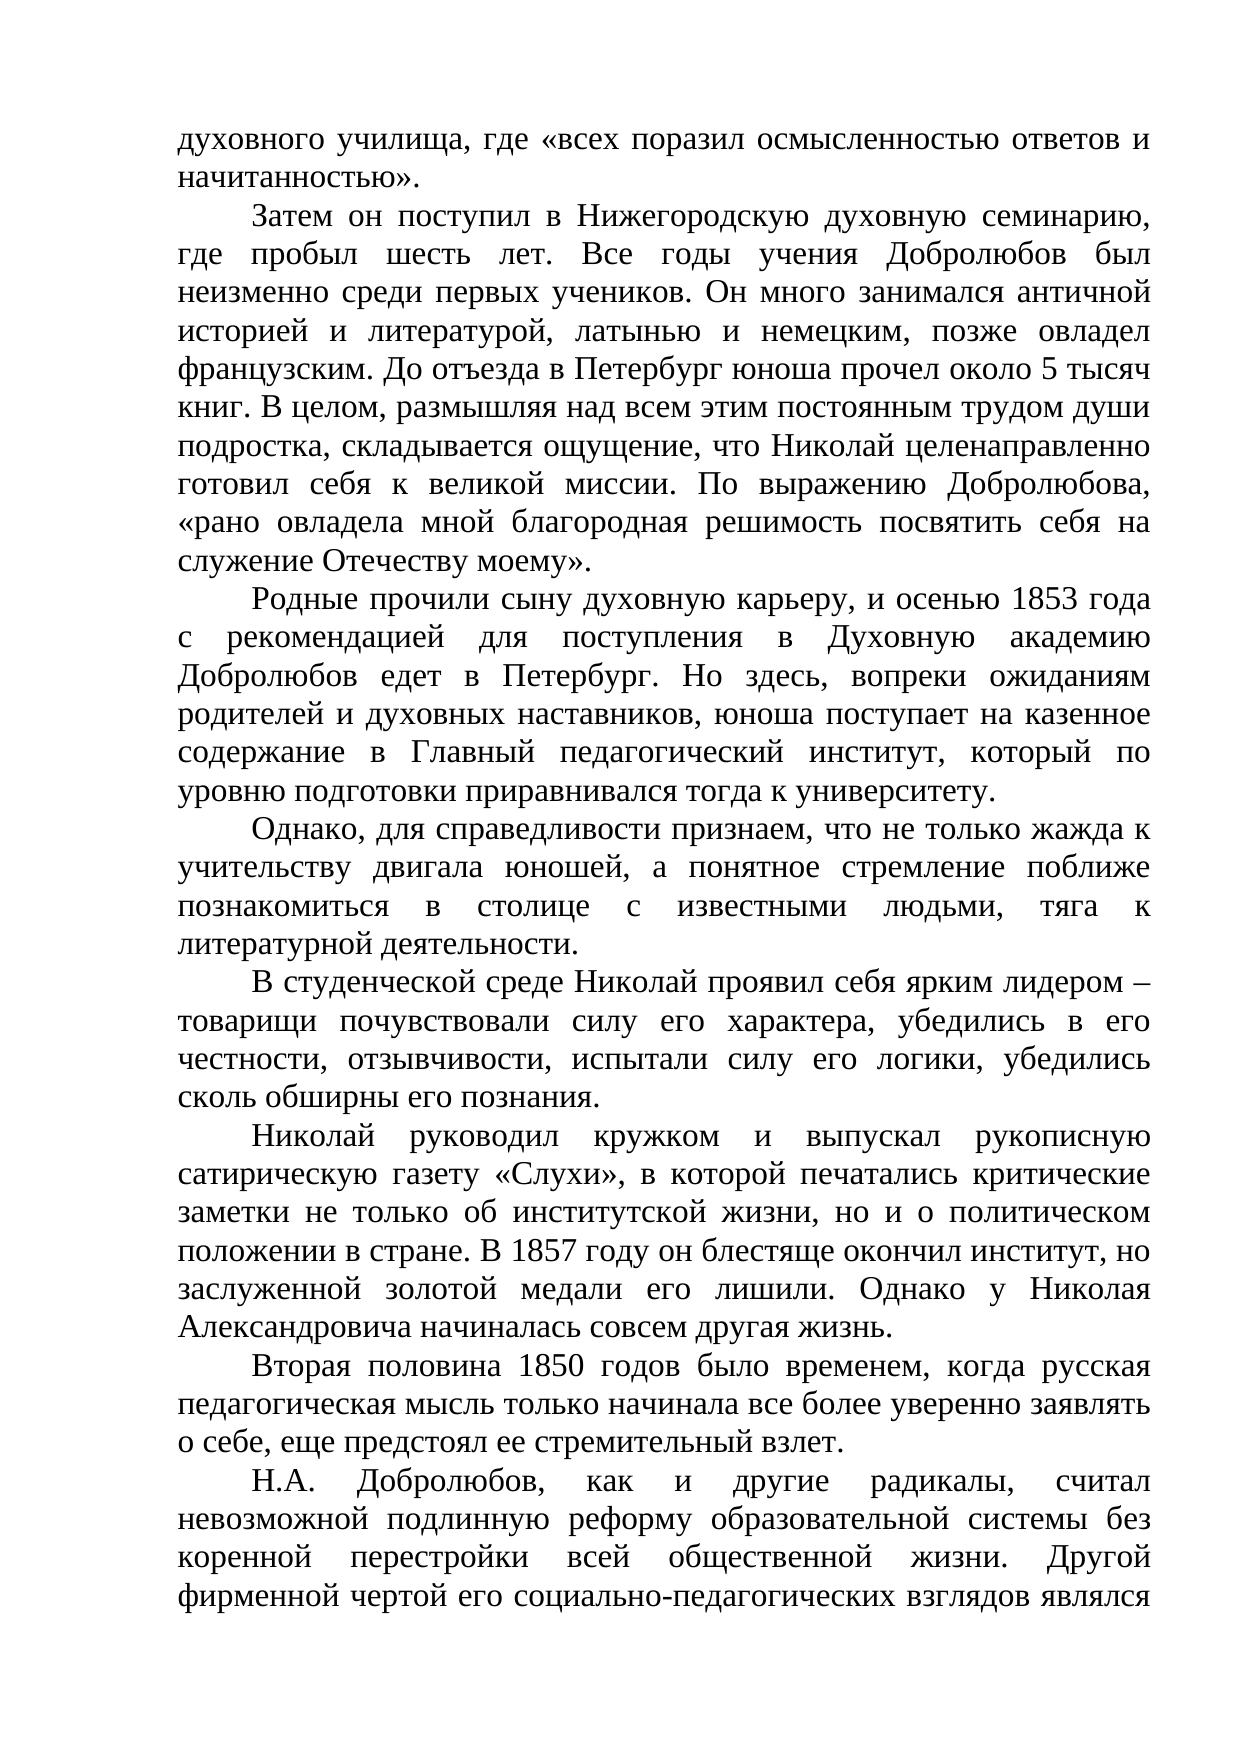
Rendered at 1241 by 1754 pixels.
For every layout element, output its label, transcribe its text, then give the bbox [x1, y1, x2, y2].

text Родные прочили сыну духовную карьеру, и осенью 1853 года с рекомендацией для поступления в Духовную академию Добролюбов едет в Петербург. Но здесь, вопреки ожиданиям родителей и духовных наставников, юноша поступает на казенное содержание в Главный педагогический институт, который по уровню подготовки приравнивался тогда к университету. [177, 578, 1152, 808]
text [177, 118, 1152, 195]
text Затем он поступил в Нижегородскую духовную семинарию, где пробыл шесть лет. Все годы учения Добролюбов был неизменно среди первых учеников. Он много занимался античной историей и литературой, латынью и немецким, позже овладел французским. До отъезда в Петербург юноша прочел около 5 тысяч книг. В целом, размышляя над всем этим постоянным трудом души подростка, складывается ощущение, что Николай целенаправленно готовил себя к великой миссии. По выражению Добролюбова, «рано овладела мной благородная решимость посвятить себя на служение Отечеству моему». [177, 195, 1152, 578]
text Николай руководил кружком и выпускал рукописную сатирическую газету «Слухи», в которой печатались критические заметки не только об институтской жизни, но и о политическом положении в стране. В 1857 году он блестяще окончил институт, но заслуженной золотой медали его лишили. Однако у Николая Александровича начиналась совсем другая жизнь. [177, 1115, 1152, 1345]
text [177, 1460, 1152, 1613]
text Однако, для справедливости признаем, что не только жажда к учительству двигала юношей, а понятное стремление поближе познакомиться в столице с известными людьми, тяга к литературной деятельности. [177, 808, 1152, 961]
text В студенческой среде Николай проявил себя ярким лидером – товарищи почувствовали силу его характера, убедились в его честности, отзывчивости, испытали силу его логики, убедились сколь обширны его познания. [177, 961, 1152, 1115]
text Вторая половина 1850 годов было временем, когда русская педагогическая мысль только начинала все более уверенно заявлять о себе, еще предстоял ее стремительный взлет. [177, 1345, 1152, 1460]
